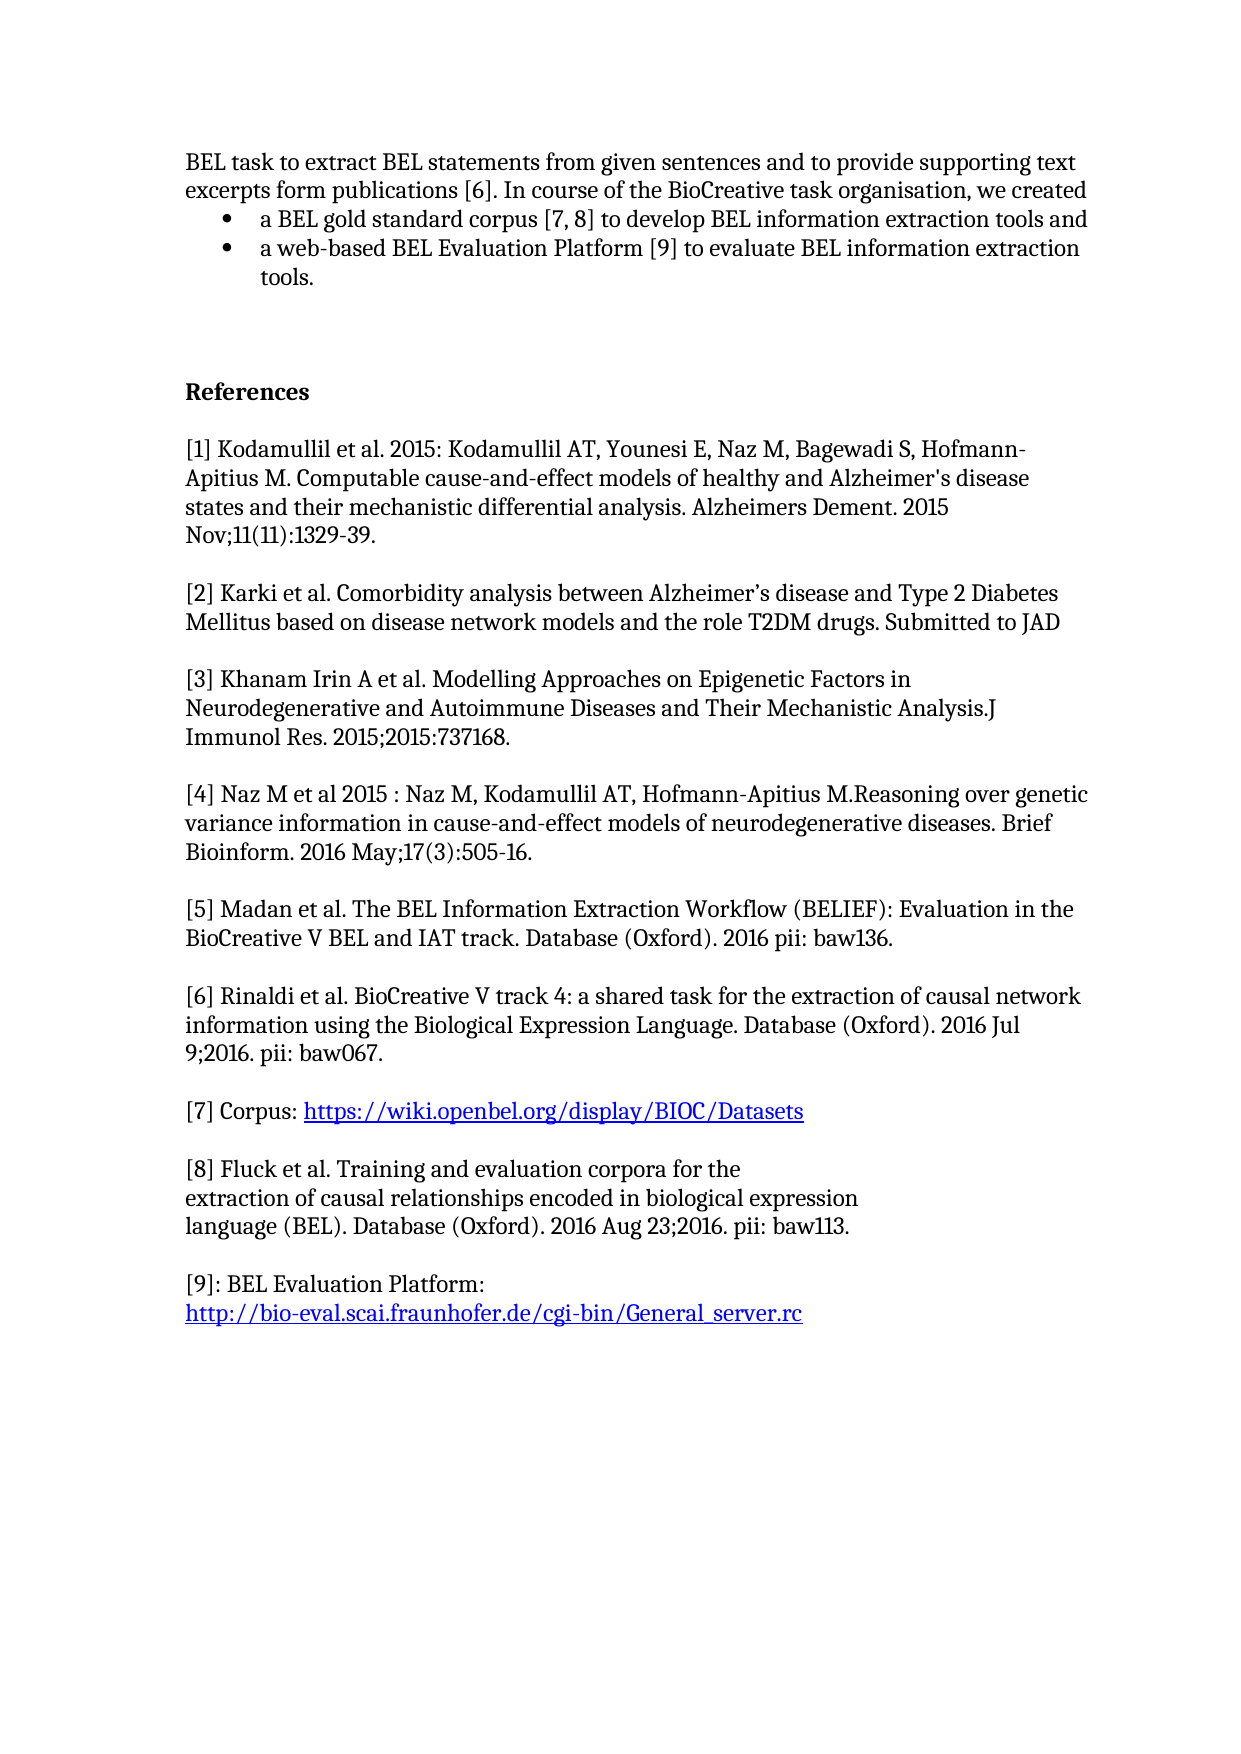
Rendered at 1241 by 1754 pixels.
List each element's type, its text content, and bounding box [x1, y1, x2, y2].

text [6] Rinaldi et al. BioCreative V track 4: a shared task for the extraction of causal network information using the Biological Expression Language. Database (Oxford). 2016 Jul 9;2016. pii: baw067. [185, 982, 1093, 1068]
text [7] Corpus: https://wiki.openbel.org/display/BIOC/Datasets [185, 1097, 1093, 1126]
list a web-based BEL Evaluation Platform [9] to evaluate BEL information extraction tools. [223, 234, 1093, 320]
text [1] Kodamullil et al. 2015: Kodamullil AT, Younesi E, Naz M, Bagewadi S, Hofmann-Apitius M. Computable cause-and-effect models of healthy and Alzheimer's disease states and their mechanistic differential analysis. Alzheimers Dement. 2015 [185, 435, 1093, 521]
text [2] Karki et al. Comorbidity analysis between Alzheimer’s disease and Type 2 Diabetes Mellitus based on disease network models and the role T2DM drugs. Submitted to JAD [185, 579, 1093, 636]
list a BEL gold standard corpus [7, 8] to develop BEL information extraction tools and [223, 205, 1093, 234]
text [8] Fluck et al. Training and evaluation corpora for the extraction of causal relationships encoded in biological expression language (BEL). Database (Oxford). 2016 Aug 23;2016. pii: baw113. [9]: BEL Evaluation Platform: http://bio-eval.scai.fraunhofer.de/cgi-bin/General_server.rc [185, 1126, 1093, 1327]
text Nov;11(11):1329-39. [185, 521, 1093, 550]
text [3] Khanam Irin A et al. Modelling Approaches on Epigenetic Factors in Neurodegenerative and Autoimmune Diseases and Their Mechanistic Analysis.J Immunol Res. 2015;2015:737168. [185, 665, 1093, 751]
text [4] Naz M et al 2015 : Naz M, Kodamullil AT, Hofmann-Apitius M.Reasoning over genetic variance information in cause-and-effect models of neurodegenerative diseases. Brief Bioinform. 2016 May;17(3):505-16. [185, 780, 1093, 866]
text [185, 148, 1093, 205]
text [5] Madan et al. The BEL Information Extraction Workflow (BELIEF): Evaluation in the BioCreative V BEL and IAT track. Database (Oxford). 2016 pii: baw136. [185, 866, 1093, 953]
text References [185, 378, 1093, 406]
